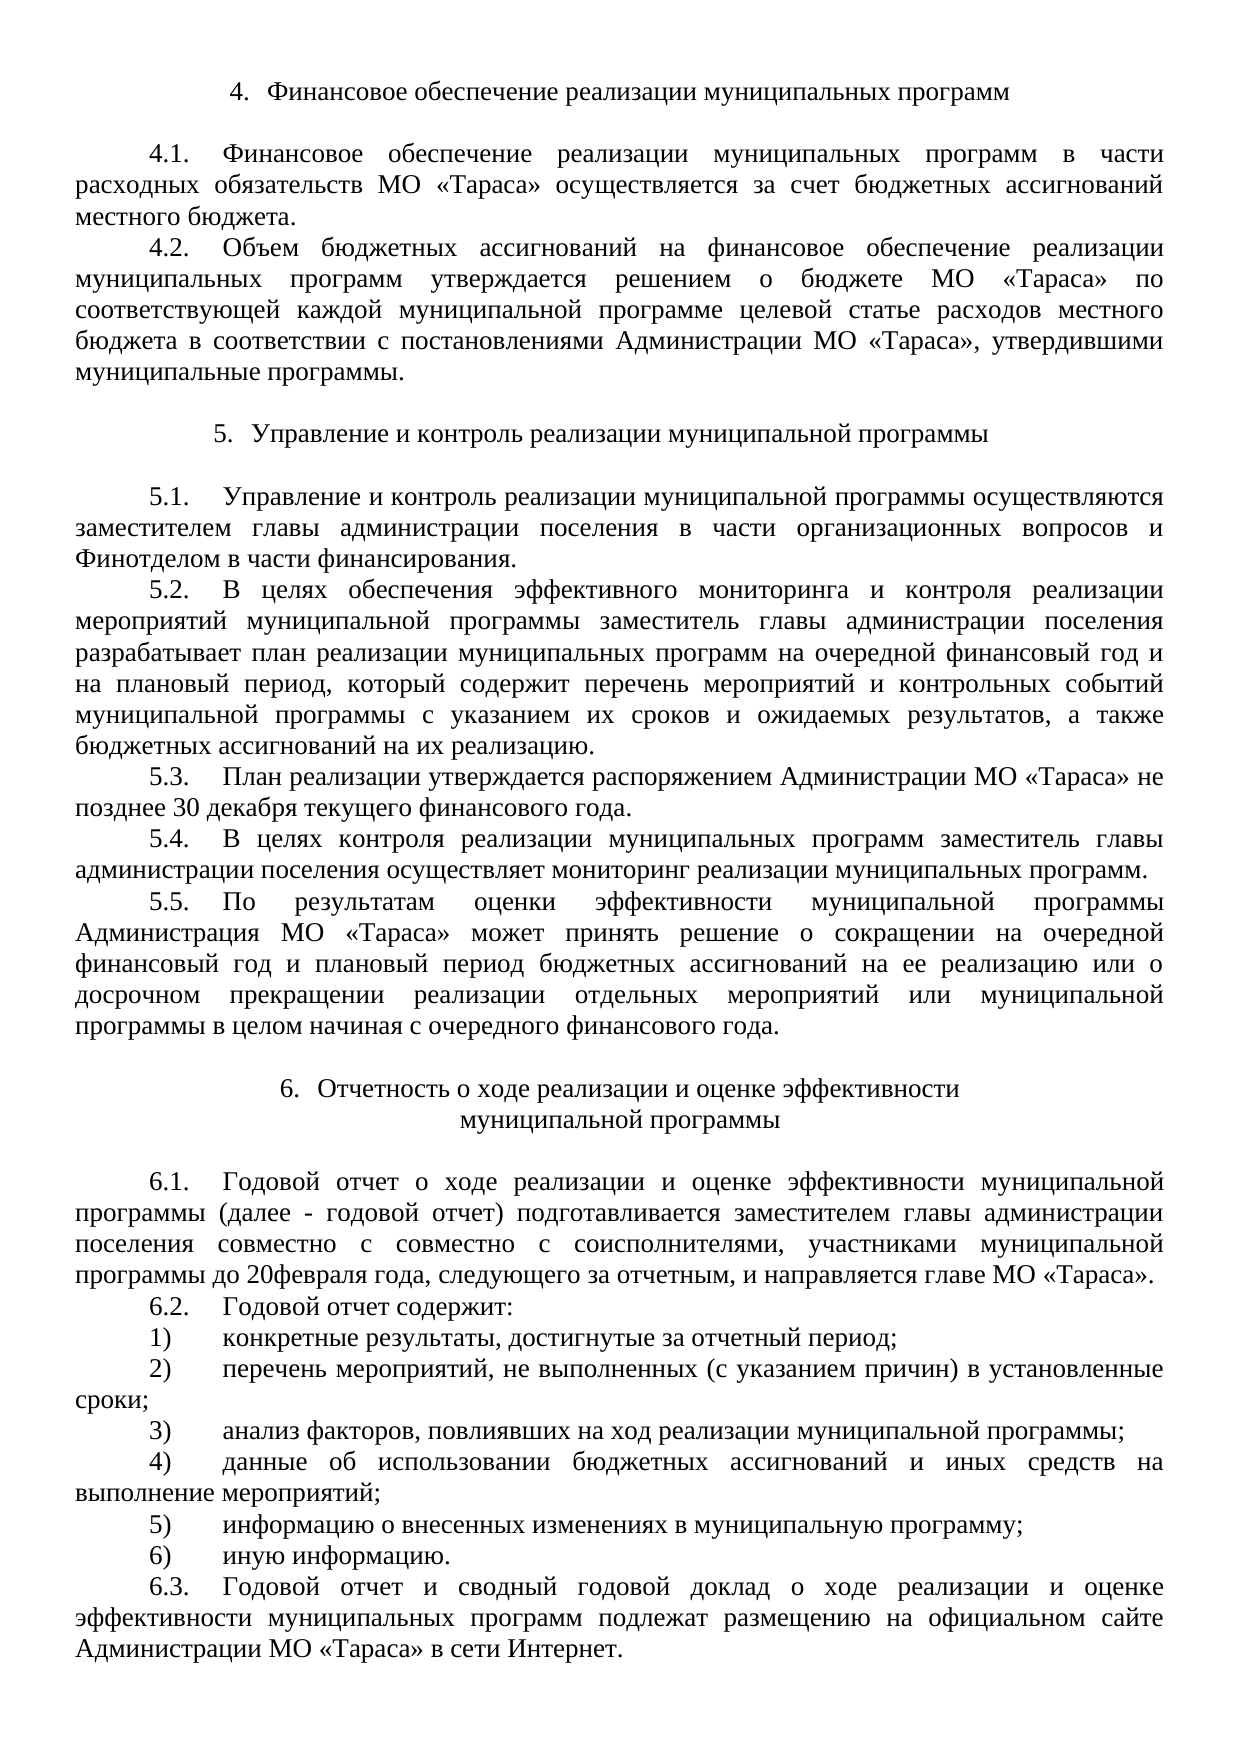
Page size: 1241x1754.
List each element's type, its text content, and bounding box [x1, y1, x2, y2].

list План реализации утверждается распоряжением Администрации МО «Тараса» не позднее 30 декабря текущего финансового года. [75, 760, 1165, 822]
text муниципальной программы [75, 1103, 1165, 1134]
list Управление и контроль реализации муниципальной программы осуществляются заместителем главы администрации поселения в части организационных вопросов и Финотделом в части финансирования. [75, 480, 1165, 573]
list конкретные результаты, достигнутые за отчетный период; [75, 1321, 1165, 1352]
list По результатам оценки эффективности муниципальной программы Администрация МО «Тараса» может принять решение о сокращении на очередной финансовый год и плановый период бюджетных ассигнований на ее реализацию или о досрочном прекращении реализации отдельных мероприятий или муниципальной программы в целом начиная с очередного финансового года. [75, 885, 1165, 1041]
list Годовой отчет и сводный годовой доклад о ходе реализации и оценке эффективности муниципальных программ подлежат размещению на официальном сайте Администрации МО «Тараса» в сети Интернет. [75, 1570, 1165, 1663]
list Финансовое обеспечение реализации муниципальных программ [75, 75, 1165, 106]
list Годовой отчет содержит: [75, 1290, 1165, 1321]
list информацию о внесенных изменениях в муниципальную программу; [75, 1508, 1165, 1539]
list Объем бюджетных ассигнований на финансовое обеспечение реализации муниципальных программ утверждается решением о бюджете МО «Тараса» по соответствующей каждой муниципальной программе целевой статье расходов местного бюджета в соответствии с постановлениями Администрации МО «Тараса», утвердившими муниципальные программы. [75, 231, 1165, 386]
list данные об использовании бюджетных ассигнований и иных средств на выполнение мероприятий; [75, 1445, 1165, 1508]
list Управление и контроль реализации муниципальной программы [37, 418, 1165, 449]
list Отчетность о ходе реализации и оценке эффективности [75, 1072, 1165, 1103]
list анализ факторов, повлиявших на ход реализации муниципальной программы; [75, 1414, 1165, 1445]
list перечень мероприятий, не выполненных (с указанием причин) в установленные сроки; [75, 1352, 1165, 1414]
list В целях контроля реализации муниципальных программ заместитель главы администрации поселения осуществляет мониторинг реализации муниципальных программ. [75, 822, 1165, 885]
list Годовой отчет о ходе реализации и оценке эффективности муниципальной программы (далее - годовой отчет) подготавливается заместителем главы администрации поселения совместно с совместно с соисполнителями, участниками муниципальной программы до 20февраля года, следующего за отчетным, и направляется главе МО «Тараса». [75, 1165, 1165, 1290]
list Финансовое обеспечение реализации муниципальных программ в части расходных обязательств МО «Тараса» осуществляется за счет бюджетных ассигнований местного бюджета. [75, 137, 1165, 231]
list В целях обеспечения эффективного мониторинга и контроля реализации мероприятий муниципальной программы заместитель главы администрации поселения разрабатывает план реализации муниципальных программ на очередной финансовый год и на плановый период, который содержит перечень мероприятий и контрольных событий муниципальной программы с указанием их сроков и ожидаемых результатов, а также бюджетных ассигнований на их реализацию. [75, 573, 1165, 760]
list иную информацию. [75, 1539, 1165, 1570]
